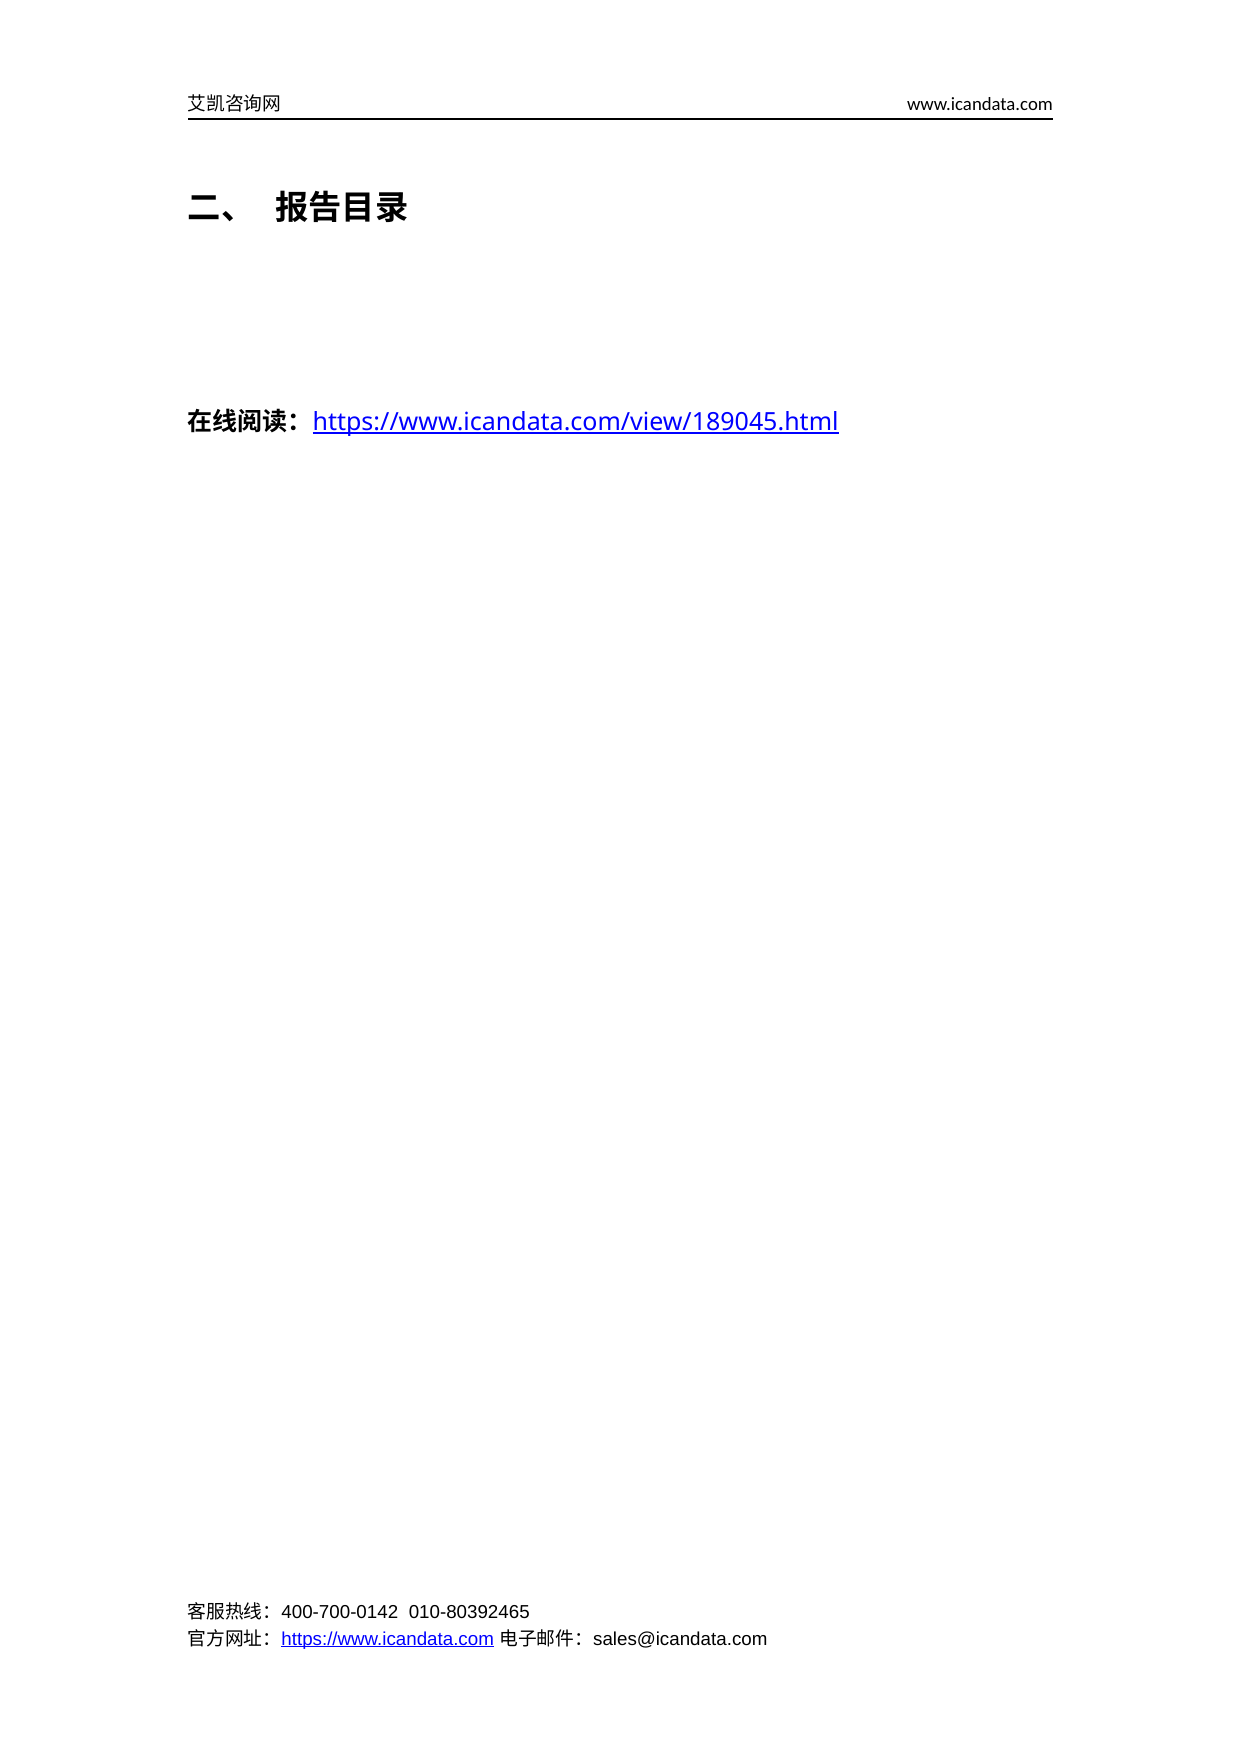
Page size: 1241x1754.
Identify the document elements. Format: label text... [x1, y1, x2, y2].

subtitle 报告目录 [187, 172, 1053, 237]
text 在线阅读：https://www.icandata.com/view/189045.html [187, 387, 1053, 452]
